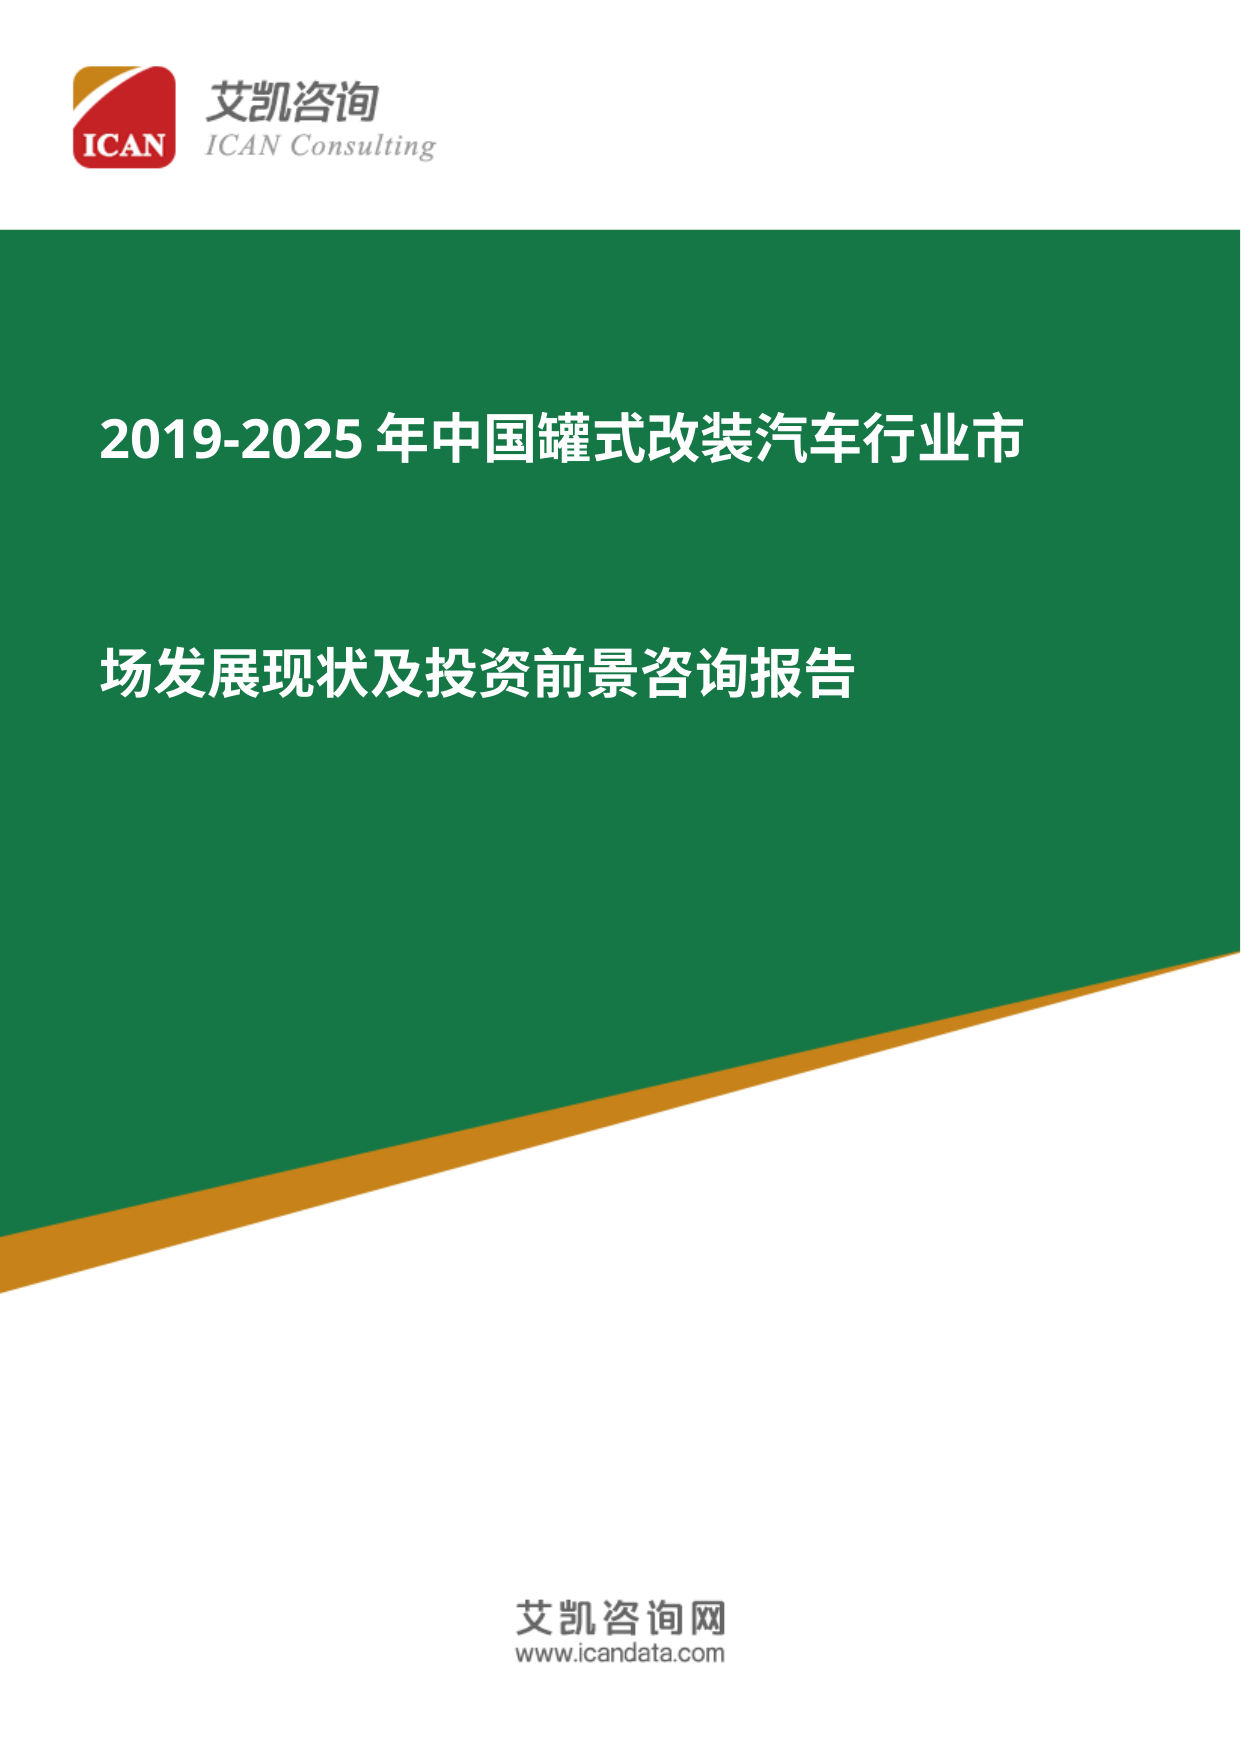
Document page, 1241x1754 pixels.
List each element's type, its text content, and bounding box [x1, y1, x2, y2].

subtitle 2019-2025年中国罐式改装汽车行业市场发展现状及投资前景咨询报告 [99, 386, 1053, 718]
picture [0, 5, 1241, 1754]
